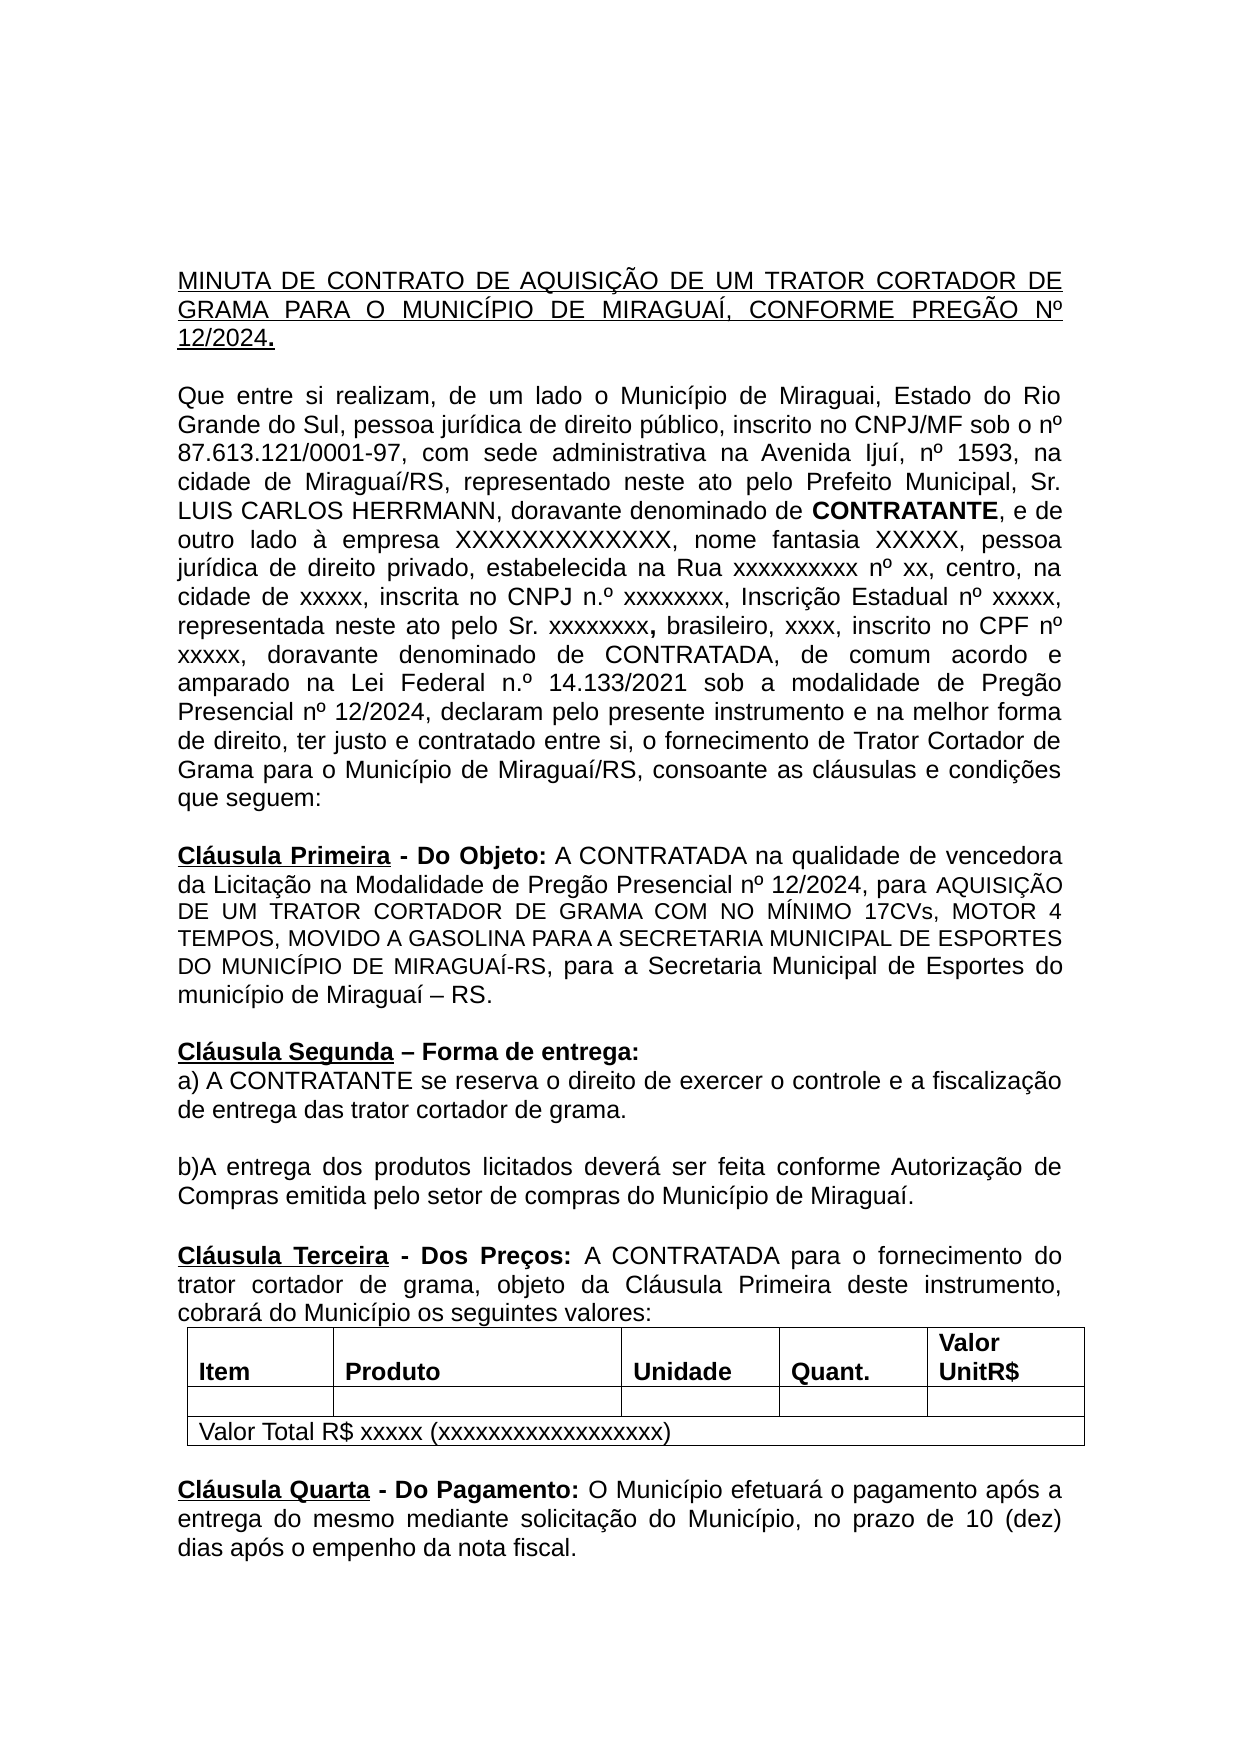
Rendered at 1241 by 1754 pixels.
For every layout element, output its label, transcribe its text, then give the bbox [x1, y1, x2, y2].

text MINUTA DE CONTRATO DE AQUISIÇÃO DE UM TRATOR CORTADOR DE GRAMA PARA O MUNICÍPIO DE MIRAGUAÍ, CONFORME PREGÃO Nº 12/2024. [177, 266, 1063, 291]
table_header Quant. [780, 1328, 927, 1386]
text Cláusula Quarta - Do Pagamento: O Município efetuará o pagamento após a entrega do mesmo mediante solicitação do Município, no prazo de 10 (dez) dias após o empenho da nota fiscal. [177, 1475, 1063, 1561]
table_header Produto [334, 1328, 621, 1386]
table_cell [188, 1387, 333, 1416]
table_header Valor UnitR$ [928, 1328, 1084, 1386]
text Cláusula Terceira - Dos Preços: A CONTRATADA para o fornecimento do trator cortador de grama, objeto da Cláusula Primeira deste instrumento, cobrará do Município os seguintes valores: [177, 1241, 1063, 1327]
text Que entre si realizam, de um lado o Município de Miraguai, Estado do Rio Grande do Sul, pessoa jurídica de direito público, inscrito no CNPJ/MF sob o nº 87.613.121/0001-97, com sede administrativa na Avenida Ijuí, nº 1593, na cidade de Miraguaí/RS, representado neste ato pelo Prefeito Municipal, Sr. LUIS CARLOS HERRMANN, doravante denominado de CONTRATANTE, e de outro lado à empresa XXXXXXXXXXXXX, nome fantasia XXXXX, pessoa jurídica de direito privado, estabelecida na Rua xxxxxxxxxx nº xx, centro, na cidade de xxxxx, inscrita no CNPJ n.º xxxxxxxx, Inscrição Estadual nº xxxxx, representada neste ato pelo Sr. xxxxxxxx, brasileiro, xxxx, inscrito no CPF nº xxxxx, doravante denominado de CONTRATADA, de comum acordo e amparado na Lei Federal n.º 14.133/2021 sob a modalidade de Pregão Presencial nº 12/2024, declaram pelo presente instrumento e na melhor forma de direito, ter justo e contratado entre si, o fornecimento de Trator Cortador de Grama para o Município de Miraguaí/RS, consoante as cláusulas e condições que seguem: [177, 381, 1063, 812]
table_cell Valor Total R$ xxxxx (xxxxxxxxxxxxxxxxxx) [188, 1417, 1084, 1445]
text MINUTA DE CONTRATO DE AQUISIÇÃO DE UM TRATOR CORTADOR DE GRAMA PARA O MUNICÍPIO DE MIRAGUAÍ, CONFORME PREGÃO Nº 12/2024. [177, 292, 1063, 320]
text a) A CONTRATANTE se reserva o direito de exercer o controle e a fiscalização de entrega das trator cortador de grama. [177, 1066, 1063, 1123]
text Cláusula Segunda – Forma de entrega: [177, 1037, 1063, 1066]
table_header Unidade [622, 1328, 779, 1386]
table_cell [780, 1387, 927, 1416]
table_header Item [188, 1328, 333, 1386]
text b)A entrega dos produtos licitados deverá ser feita conforme Autorização de Compras emitida pelo setor de compras do Município de Miraguaí. [177, 1152, 1063, 1210]
table_cell [622, 1387, 779, 1416]
text MINUTA DE CONTRATO DE AQUISIÇÃO DE UM TRATOR CORTADOR DE GRAMA PARA O MUNICÍPIO DE MIRAGUAÍ, CONFORME PREGÃO Nº 12/2024. [177, 321, 1063, 352]
text Cláusula Primeira - Do Objeto: A CONTRATADA na qualidade de vencedora da Licitação na Modalidade de Pregão Presencial nº 12/2024, para AQUISIÇÃO DE UM TRATOR CORTADOR DE GRAMA COM NO MÍNIMO 17CVs, MOTOR 4 TEMPOS, MOVIDO A GASOLINA PARA A SECRETARIA MUNICIPAL DE ESPORTES DO MUNICÍPIO DE MIRAGUAÍ-RS, para a Secretaria Municipal de Esportes do município de Miraguaí – RS. [177, 841, 1063, 1008]
table_cell [928, 1387, 1084, 1416]
table_cell [334, 1387, 621, 1416]
